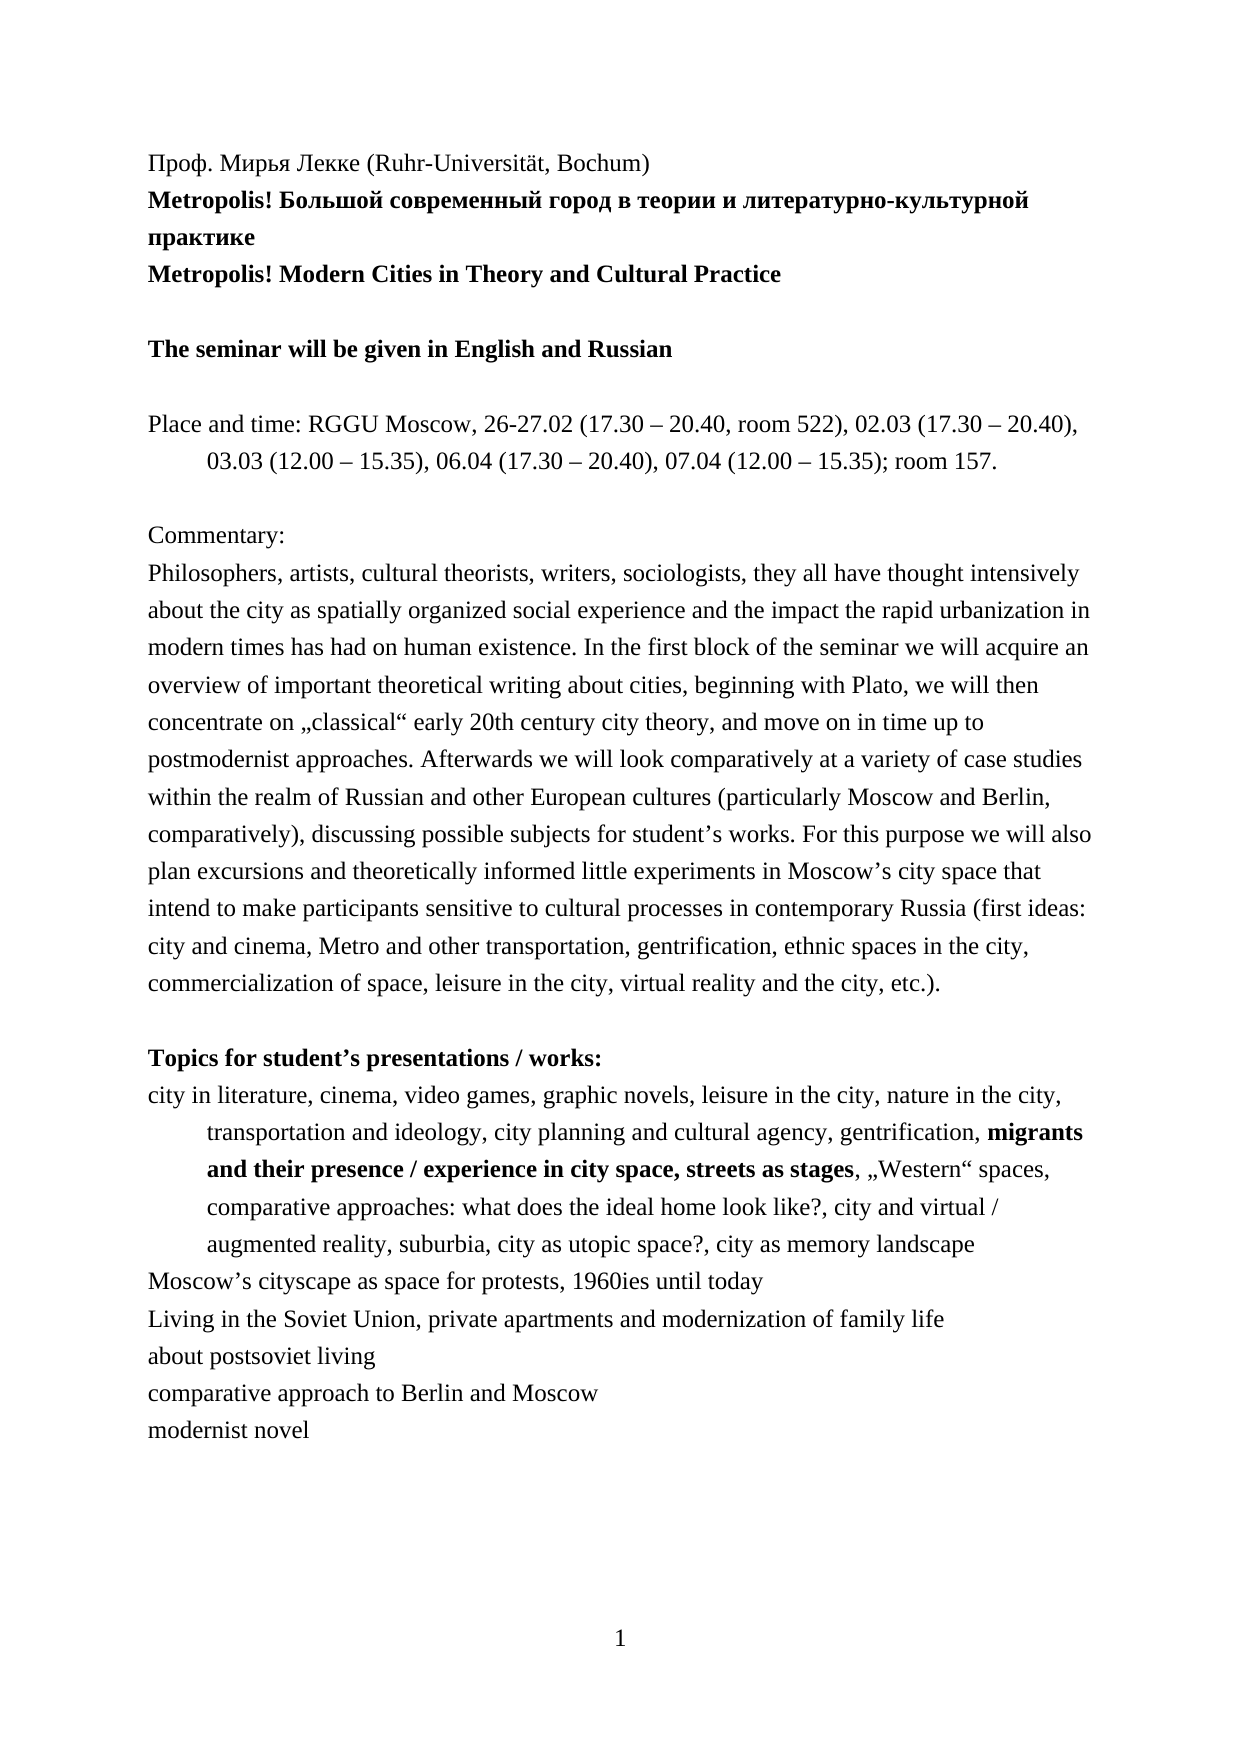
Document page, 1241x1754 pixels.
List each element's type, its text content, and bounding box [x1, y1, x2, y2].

text comparative approach to Berlin and Moscow [148, 1378, 1093, 1407]
text Проф. Мирья Лекке (Ruhr-Universität, Bochum) [148, 148, 1093, 176]
text Place and time: RGGU Moscow, 26-27.02 (17.30 – 20.40, room 522), 02.03 (17.30 – 20.40), 03.03 (12.00 – 15.35), 06.04 (17.30 – 20.40), 07.04 (12.00 – 15.35); room 157. [148, 409, 1093, 475]
text Living in the Soviet Union, private apartments and modernization of family life [148, 1304, 1093, 1332]
text Philosophers, artists, cultural theorists, writers, sociologists, they all have thought intensively about the city as spatially organized social experience and the impact the rapid urbanization in modern times has had on human existence. In the first block of the seminar we will acquire an overview of important theoretical writing about cities, beginning with Plato, we will then concentrate on „classical“ early 20th century city theory, and move on in time up to postmodernist approaches. Afterwards we will look comparatively at a variety of case studies within the realm of Russian and other European cultures (particularly Moscow and Berlin, comparatively), discussing possible subjects for student’s works. For this purpose we will also plan excursions and theoretically informed little experiments in Moscow’s city space that intend to make participants sensitive to cultural processes in contemporary Russia (first ideas: city and cinema, Metro and other transportation, gentrification, ethnic spaces in the city, commercialization of space, leisure in the city, virtual reality and the city, etc.). [148, 558, 1093, 997]
text city in literature, cinema, video games, graphic novels, leisure in the city, nature in the city, transportation and ideology, city planning and cultural agency, gentrification, migrants and their presence / experience in city space, streets as stages, „Western“ spaces, comparative approaches: what does the ideal home look like?, city and virtual / augmented reality, suburbia, city as utopic space?, city as memory landscape [148, 1080, 1093, 1258]
text Metropolis! Большой современный город в теории и литературно-культурной практике [148, 185, 1093, 251]
text about postsoviet living [148, 1341, 1093, 1370]
text Topics for student’s presentations / works: [148, 1043, 1093, 1071]
text Metropolis! Modern Cities in Theory and Cultural Practice [148, 259, 1093, 288]
text Moscow’s cityscape as space for protests, 1960ies until today [148, 1266, 1093, 1295]
text The seminar will be given in English and Russian [148, 334, 1093, 400]
text Commentary: [148, 521, 1093, 549]
text modernist novel [148, 1416, 1093, 1444]
